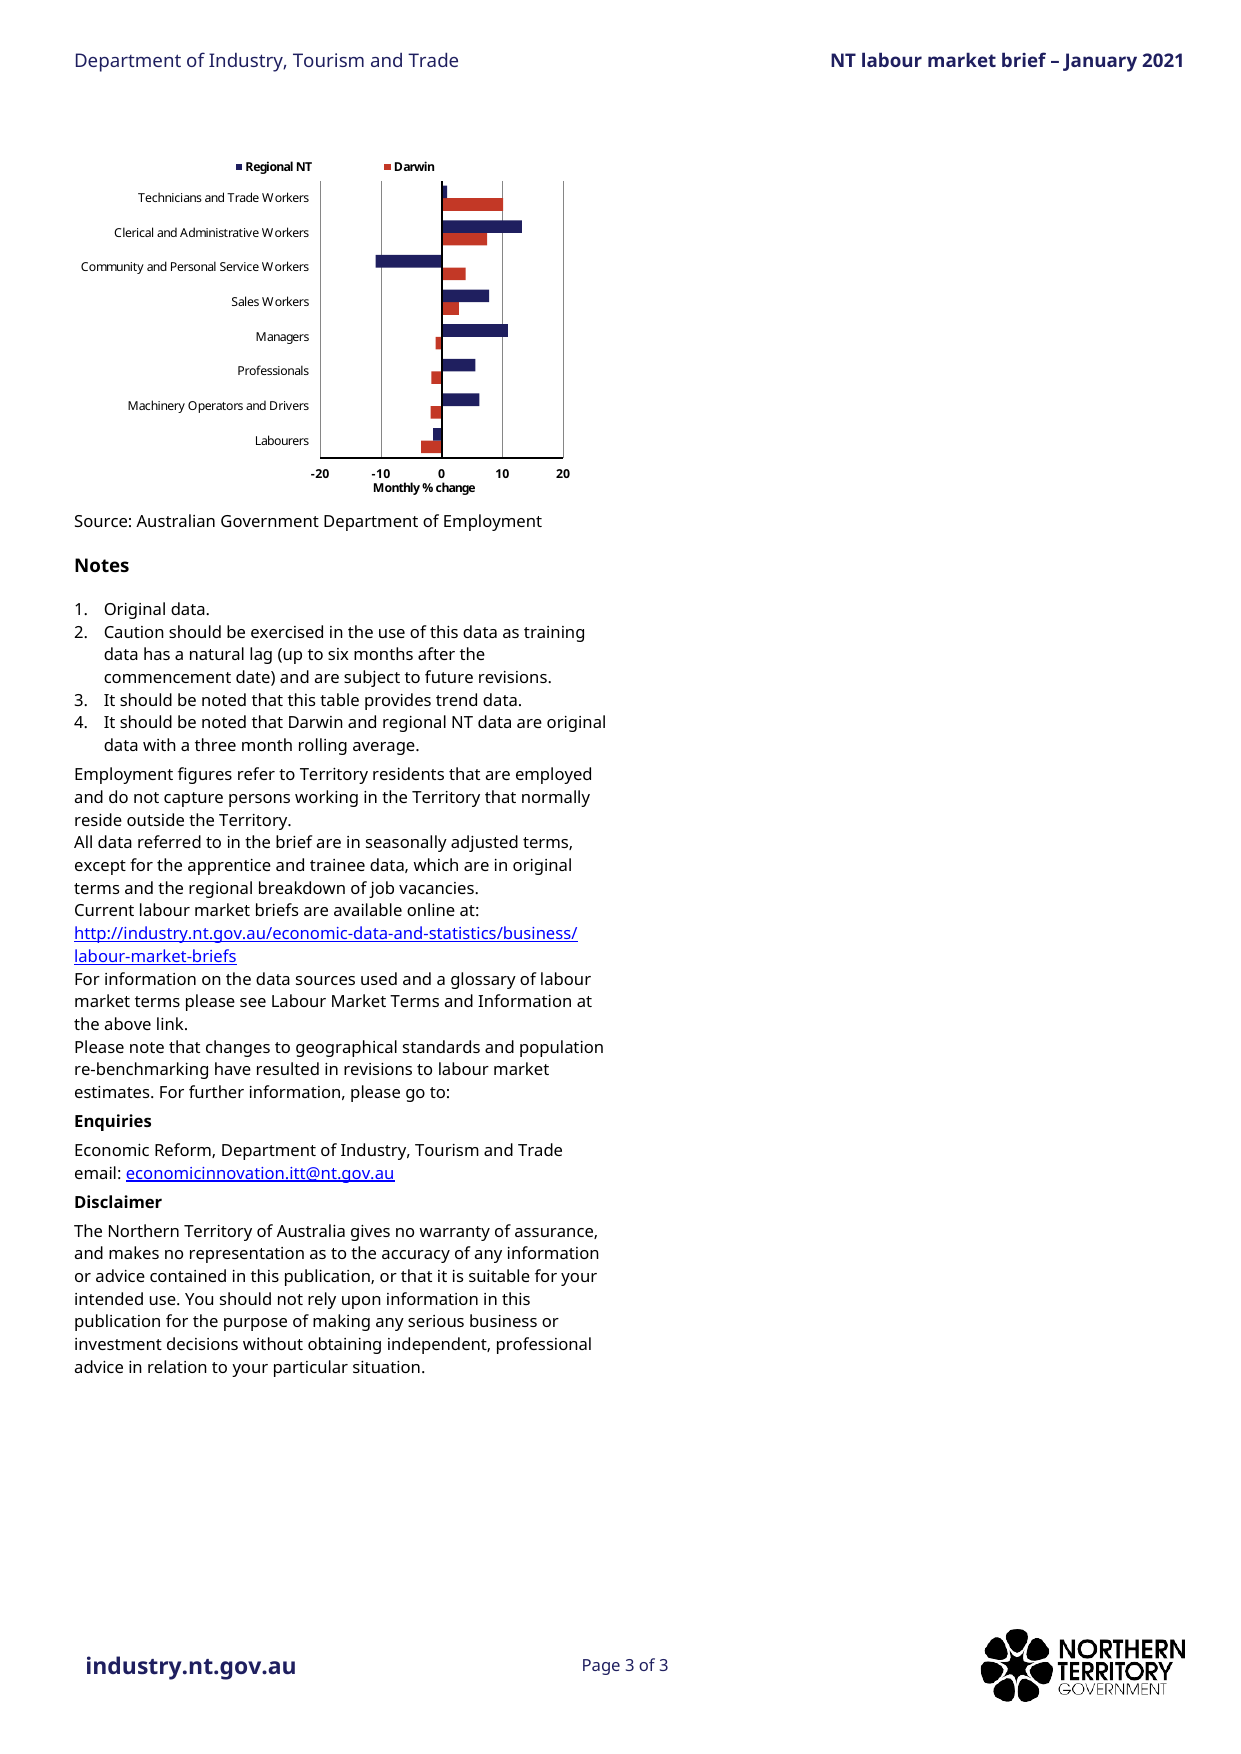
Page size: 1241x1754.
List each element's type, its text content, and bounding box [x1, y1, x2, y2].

text Notes [74, 552, 590, 577]
text For information on the data sources used and a glossary of labour market terms please see Labour Market Terms and Information at the above link. [74, 967, 612, 1035]
text Please note that changes to geographical standards and population re-benchmarking have resulted in revisions to labour market estimates. For further information, please go to: [74, 1035, 612, 1103]
text Employment figures refer to Territory residents that are employed and do not capture persons working in the Territory that normally reside outside the Territory. [74, 763, 612, 831]
list It should be noted that Darwin and regional NT data are original data with a three month rolling average. [74, 711, 612, 757]
text All data referred to in the brief are in seasonally adjusted terms, except for the apprentice and trainee data, which are in original terms and the regional breakdown of job vacancies. [74, 831, 612, 899]
list It should be noted that this table provides trend data. [74, 688, 612, 711]
text The Northern Territory of Australia gives no warranty of assurance, and makes no representation as to the accuracy of any information or advice contained in this publication, or that it is suitable for your intended use. You should not rely upon information in this publication for the purpose of making any serious business or investment decisions without obtaining independent, professional advice in relation to your particular situation. [74, 1219, 612, 1378]
list Caution should be exercised in the use of this data as training data has a natural lag (up to six months after the commencement date) and are subject to future revisions. [74, 620, 612, 688]
picture [980, 1629, 1185, 1702]
text Disclaimer [74, 1190, 612, 1213]
text Source: Australian Government Department of Employment [74, 510, 590, 533]
text Enquiries [74, 1110, 612, 1132]
list Original data. [74, 598, 612, 620]
text Current labour market briefs are available online at: [74, 899, 612, 922]
text Economic Reform, Department of Industry, Tourism and Trade email: economicinnovation.itt@nt.gov.au [74, 1139, 612, 1184]
text http://industry.nt.gov.au/economic-data-and-statistics/business/labour-market-briefs [74, 922, 612, 967]
